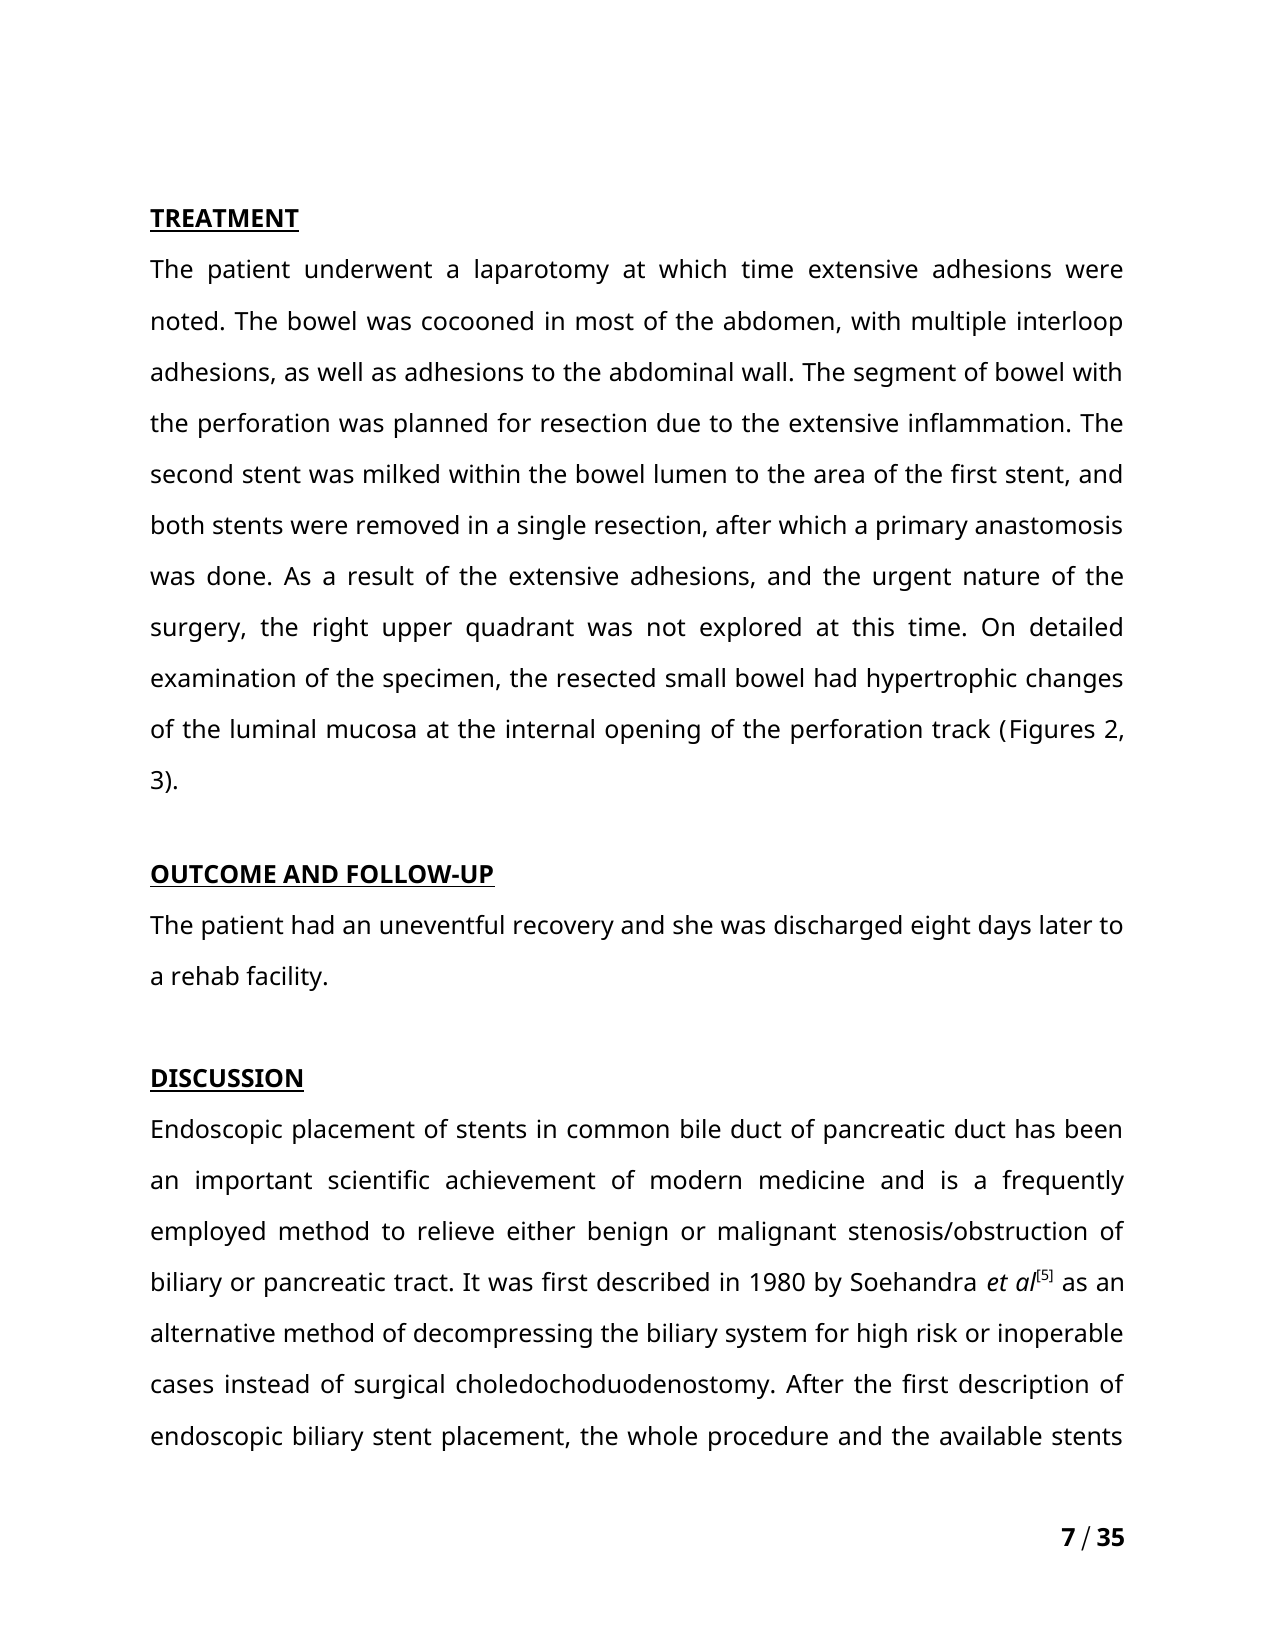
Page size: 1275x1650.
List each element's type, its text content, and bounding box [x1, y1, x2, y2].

text TREATMENT [150, 201, 1125, 235]
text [150, 1112, 1125, 1452]
text The patient underwent a laparotomy at which time extensive adhesions were noted. The bowel was cocooned in most of the abdomen, with multiple interloop adhesions, as well as adhesions to the abdominal wall. The segment of bowel with the perforation was planned for resection due to the extensive inflammation. The second stent was milked within the bowel lumen to the area of the first stent, and both stents were removed in a single resection, after which a primary anastomosis was done. As a result of the extensive adhesions, and the urgent nature of the surgery, the right upper quadrant was not explored at this time. On detailed examination of the specimen, the resected small bowel had hypertrophic changes of the luminal mucosa at the internal opening of the perforation track (Figures 2, 3). [150, 252, 1125, 797]
text DISCUSSION [150, 1061, 1125, 1095]
text The patient had an uneventful recovery and she was discharged eight days later to a rehab facility. [150, 908, 1125, 993]
text OUTCOME AND FOLLOW-UP [150, 857, 1125, 891]
